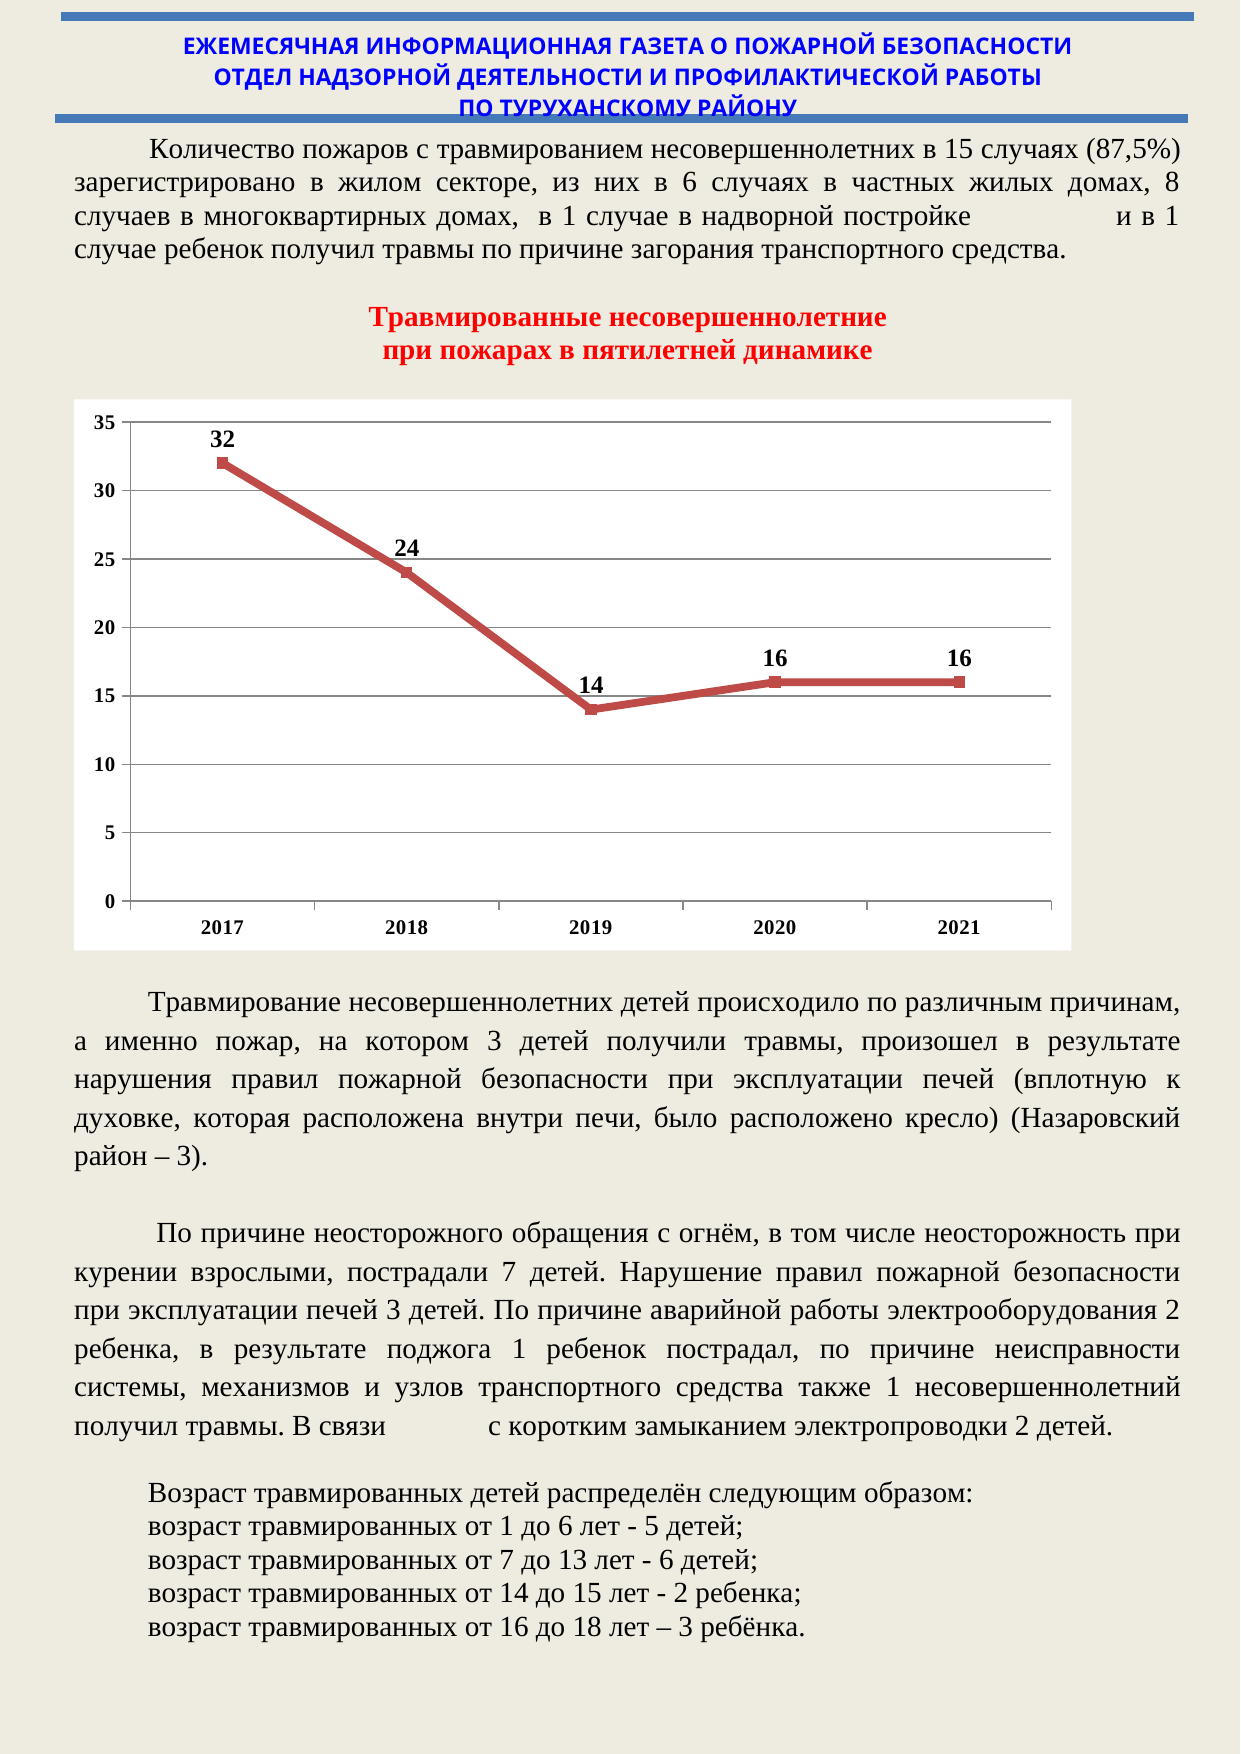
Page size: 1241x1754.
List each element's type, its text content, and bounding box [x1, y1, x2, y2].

text Травмирование несовершеннолетних детей происходило по различным причинам, а именно пожар, на котором 3 детей получили травмы, произошел в результате нарушения правил пожарной безопасности при эксплуатации печей (вплотную к духовке, которая расположена внутри печи, было расположено кресло) (Назаровский район – 3). [74, 984, 1181, 1172]
text Возраст травмированных детей распределён следующим образом: [74, 1475, 1181, 1508]
text По причине неосторожного обращения с огнём, в том числе неосторожность при курении взрослыми, пострадали 7 детей. Нарушение правил пожарной безопасности при эксплуатации печей 3 детей. По причине аварийной работы электрооборудования 2 ребенка, в результате поджога 1 ребенок пострадал, по причине неисправности системы, механизмов и узлов транспортного средства также 1 несовершеннолетний получил травмы. В связи с коротким замыканием электропроводки 2 детей. [74, 1215, 1181, 1442]
text возраст травмированных от 14 до 15 лет - 2 ребенка; [74, 1575, 1181, 1609]
text Травмированные несовершеннолетние [74, 299, 1181, 332]
text при пожарах в пятилетней динамике [74, 332, 1181, 366]
text Количество пожаров с травмированием несовершеннолетних в 15 случаях (87,5%) зарегистрировано в жилом секторе, из них в 6 случаях в частных жилых домах, 8 случаев в многоквартирных домах, в 1 случае в надворной постройке и в 1 случае ребенок получил травмы по причине загорания транспортного средства. [74, 131, 1181, 265]
text возраст травмированных от 7 до 13 лет - 6 детей; [74, 1542, 1181, 1575]
text возраст травмированных от 16 до 18 лет – 3 ребёнка. [74, 1609, 1181, 1642]
text возраст травмированных от 1 до 6 лет - 5 детей; [74, 1508, 1181, 1542]
